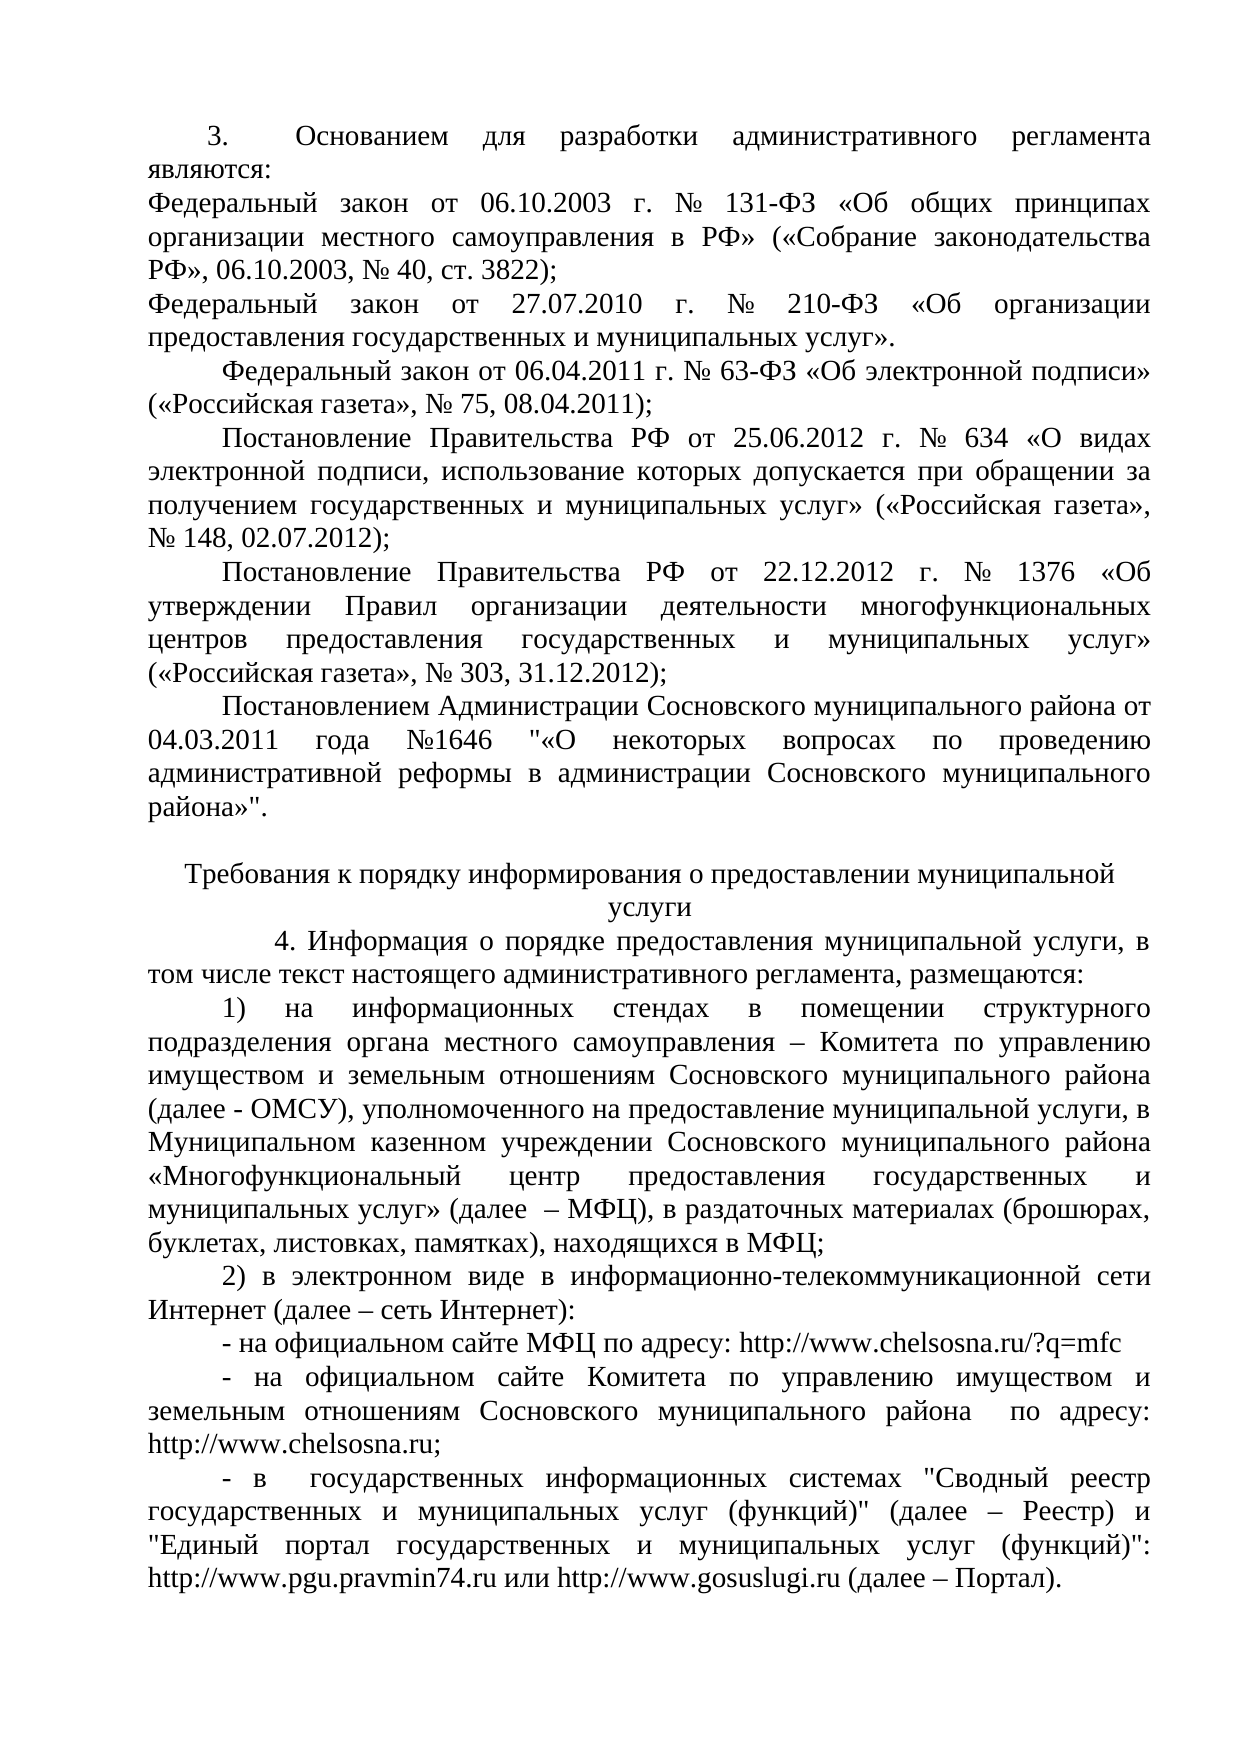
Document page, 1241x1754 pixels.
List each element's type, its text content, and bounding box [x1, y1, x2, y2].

text 2) в электронном виде в информационно-телекоммуникационной сети Интернет (далее – сеть Интернет): [148, 1258, 1152, 1326]
text Постановление Правительства РФ от 22.12.2012 г. № 1376 «Об утверждении Правил организации деятельности многофункциональных центров предоставления государственных и муниципальных услуг» («Российская газета», № 303, 31.12.2012); [148, 554, 1152, 688]
text Требования к порядку информирования о предоставлении муниципальной услуги [148, 856, 1152, 923]
text Постановлением Администрации Сосновского муниципального района от 04.03.2011 года №1646 "«О некоторых вопросах по проведению административной реформы в администрации Сосновского муниципального района»". [148, 688, 1152, 822]
text Федеральный закон от 06.04.2011 г. № 63-ФЗ «Об электронной подписи» («Российская газета», № 75, 08.04.2011); [148, 353, 1152, 420]
text - на официальном сайте МФЦ по адресу: http://www.chelsosna.ru/?q=mfc [148, 1326, 1152, 1359]
text - на официальном сайте Комитета по управлению имуществом и земельным отношениям Сосновского муниципального района по адресу: http://www.chelsosna.ru; [148, 1359, 1152, 1460]
text - в государственных информационных системах "Сводный реестр государственных и муниципальных услуг (функций)" (далее – Реестр) и "Единый портал государственных и муниципальных услуг (функций)": http://www.pgu.pravmin74.ru или http://www.gosuslugi.ru (далее – Портал). [148, 1460, 1152, 1594]
text Федеральный закон от 27.07.2010 г. № 210-ФЗ «Об организации предоставления государственных и муниципальных услуг». [148, 286, 1152, 353]
text Постановление Правительства РФ от 25.06.2012 г. № 634 «О видах электронной подписи, использование которых допускается при обращении за получением государственных и муниципальных услуг» («Российская газета», № 148, 02.07.2012); [148, 420, 1152, 554]
list Основанием для разработки административного регламента являются: [148, 118, 1152, 185]
text Федеральный закон от 06.10.2003 г. № 131-ФЗ «Об общих принципах организации местного самоуправления в РФ» («Собрание законодательства РФ», 06.10.2003, № 40, ст. 3822); [148, 185, 1152, 286]
text 1) на информационных стендах в помещении структурного подразделения органа местного самоуправления – Комитета по управлению имуществом и земельным отношениям Сосновского муниципального района (далее - ОМСУ), уполномоченного на предоставление муниципальной услуги, в Муниципальном казенном учреждении Сосновского муниципального района «Многофункциональный центр предоставления государственных и муниципальных услуг» (далее – МФЦ), в раздаточных материалах (брошюрах, буклетах, листовках, памятках), находящихся в МФЦ; [148, 990, 1152, 1258]
text 4. Информация о порядке предоставления муниципальной услуги, в том числе текст настоящего административного регламента, размещаются: [148, 923, 1152, 990]
